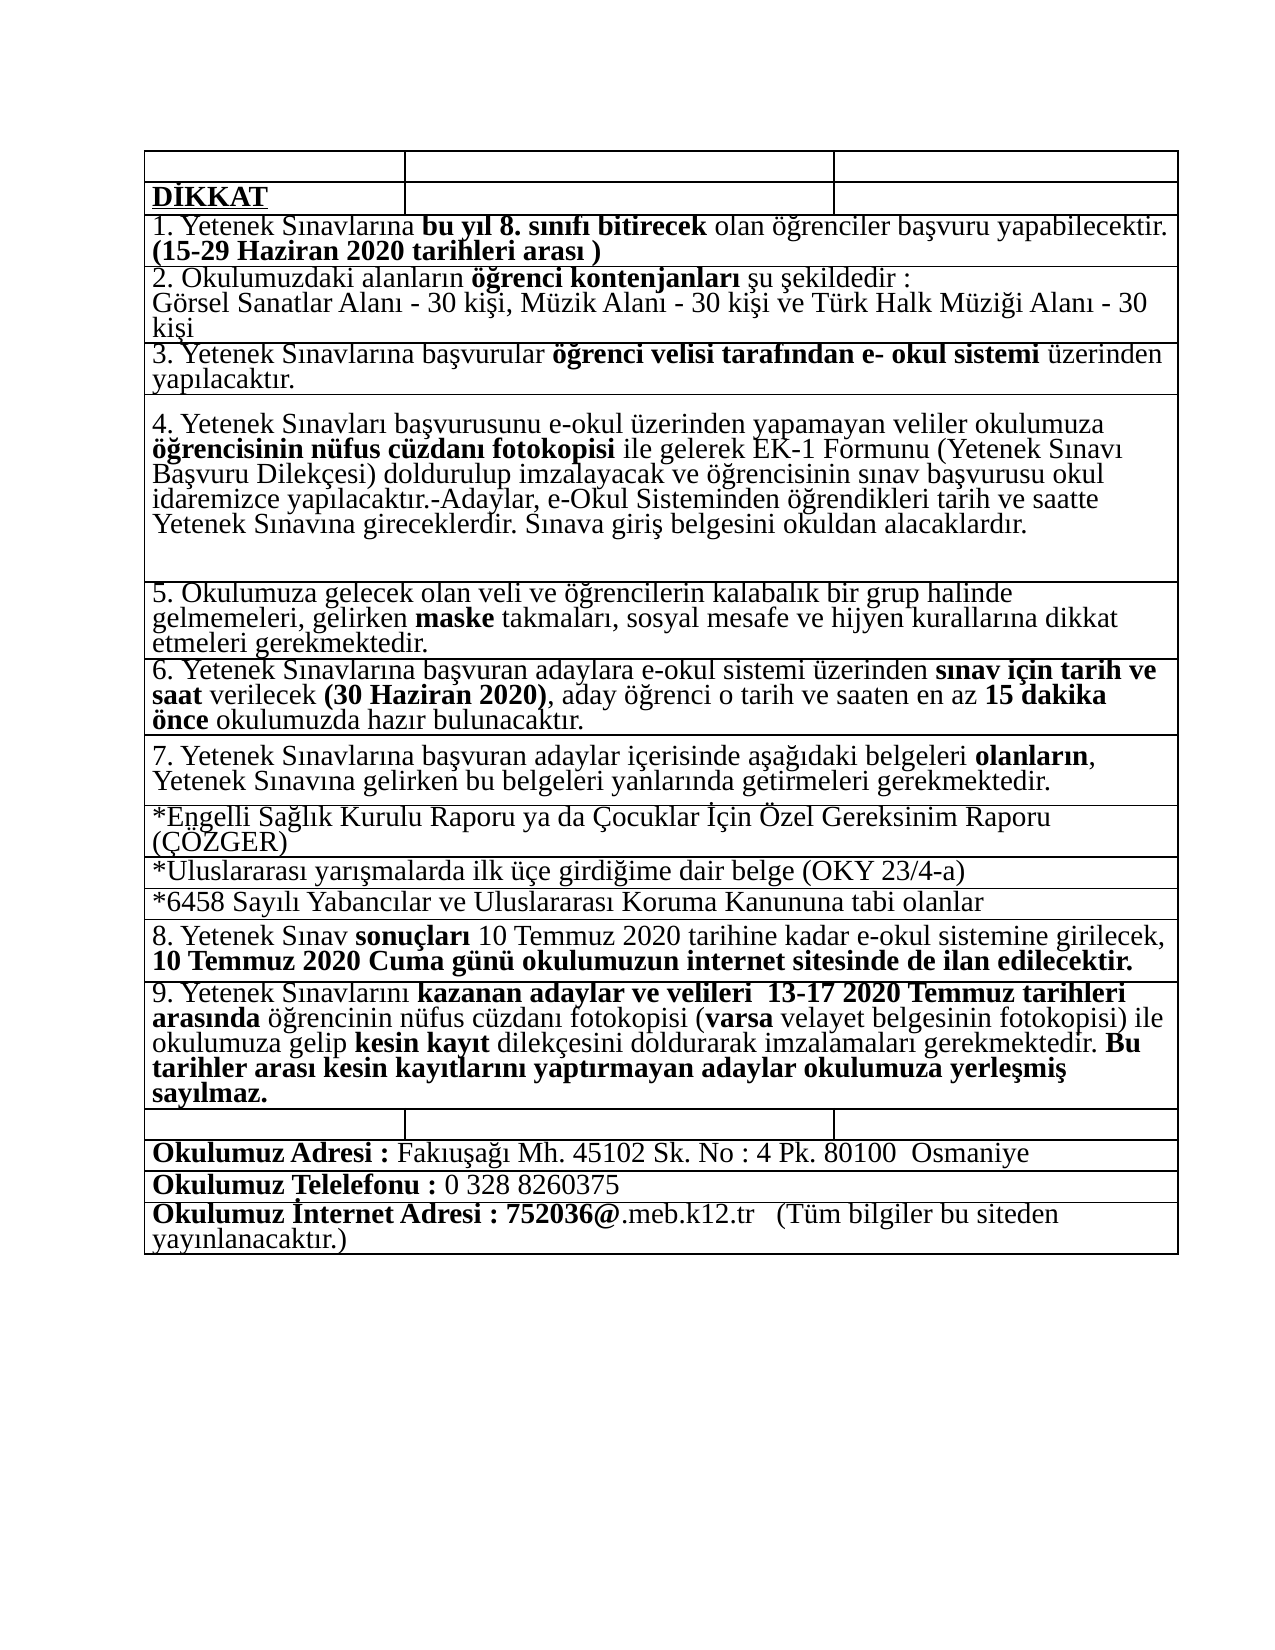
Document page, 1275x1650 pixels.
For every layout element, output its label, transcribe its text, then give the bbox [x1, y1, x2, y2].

table_cell Okulumuz Telelefonu : 0 328 8260375 [145, 1172, 1177, 1202]
table_cell Okulumuz İnternet Adresi : 752036@.meb.k12.tr (Tüm bilgiler bu siteden yayınlanacaktır.) [145, 1203, 1177, 1253]
table_header [835, 152, 1177, 181]
table_cell [835, 1110, 1177, 1139]
table_cell *Engelli Sağlık Kurulu Raporu ya da Çocuklar İçin Özel Gereksinim Raporu (ÇÖZGER) [145, 806, 1177, 856]
table_cell 1. Yetenek Sınavlarına bu yıl 8. sınıfı bitirecek olan öğrenciler başvuru yapabilecektir. (15-29 Haziran 2020 tarihleri arası ) [145, 216, 1177, 266]
table_header [406, 152, 833, 181]
table_cell 6. Yetenek Sınavlarına başvuran adaylara e-okul sistemi üzerinden sınav için tarih ve saat verilecek (30 Haziran 2020), aday öğrenci o tarih ve saaten en az 15 dakika önce okulumuzda hazır bulunacaktır. [145, 660, 1177, 734]
table_cell [145, 1110, 404, 1139]
table_cell *6458 Sayılı Yabancılar ve Uluslararası Koruma Kanununa tabi olanlar [145, 889, 1177, 919]
table_cell Okulumuz Adresi : Fakıuşağı Mh. 45102 Sk. No : 4 Pk. 80100 Osmaniye [145, 1141, 1177, 1170]
table_cell [406, 1110, 833, 1139]
table_cell DİKKAT [145, 183, 404, 214]
table_cell 4. Yetenek Sınavları başvurusunu e-okul üzerinden yapamayan veliler okulumuza öğrencisinin nüfus cüzdanı fotokopisi ile gelerek EK-1 Formunu (Yetenek Sınavı Başvuru Dilekçesi) doldurulup imzalayacak ve öğrencisinin sınav başvurusu okul idaremizce yapılacaktır.-Adaylar, e-Okul Sisteminden öğrendikleri tarih ve saatte Yetenek Sınavına gireceklerdir. Sınava giriş belgesini okuldan alacaklardır. [145, 395, 1177, 581]
table_cell 9. Yetenek Sınavlarını kazanan adaylar ve velileri 13-17 2020 Temmuz tarihleri arasında öğrencinin nüfus cüzdanı fotokopisi (varsa velayet belgesinin fotokopisi) ile okulumuza gelip kesin kayıt dilekçesini doldurarak imzalamaları gerekmektedir. Bu tarihler arası kesin kayıtlarını yaptırmayan adaylar okulumuza yerleşmiş sayılmaz. [145, 983, 1177, 1108]
table_cell *Uluslararası yarışmalarda ilk üçe girdiğime dair belge (OKY 23/4-a) [145, 858, 1177, 887]
table_cell [406, 183, 833, 214]
table_cell 3. Yetenek Sınavlarına başvurular öğrenci velisi tarafından e- okul sistemi üzerinden yapılacaktır. [145, 344, 1177, 394]
table_cell 7. Yetenek Sınavlarına başvuran adaylar içerisinde aşağıdaki belgeleri olanların, Yetenek Sınavına gelirken bu belgeleri yanlarında getirmeleri gerekmektedir. [145, 736, 1177, 805]
table_cell 2. Okulumuzdaki alanların öğrenci kontenjanları şu şekildedir : Görsel Sanatlar Alanı - 30 kişi, Müzik Alanı - 30 kişi ve Türk Halk Müziği Alanı - 30 kişi [145, 267, 1177, 342]
table_cell [835, 183, 1177, 214]
table_cell 8. Yetenek Sınav sonuçları 10 Temmuz 2020 tarihine kadar e-okul sistemine girilecek, 10 Temmuz 2020 Cuma günü okulumuzun internet sitesinde de ilan edilecektir. [145, 920, 1177, 981]
table_header [145, 152, 404, 181]
table_cell 5. Okulumuza gelecek olan veli ve öğrencilerin kalabalık bir grup halinde gelmemeleri, gelirken maske takmaları, sosyal mesafe ve hijyen kurallarına dikkat etmeleri gerekmektedir. [145, 583, 1177, 658]
